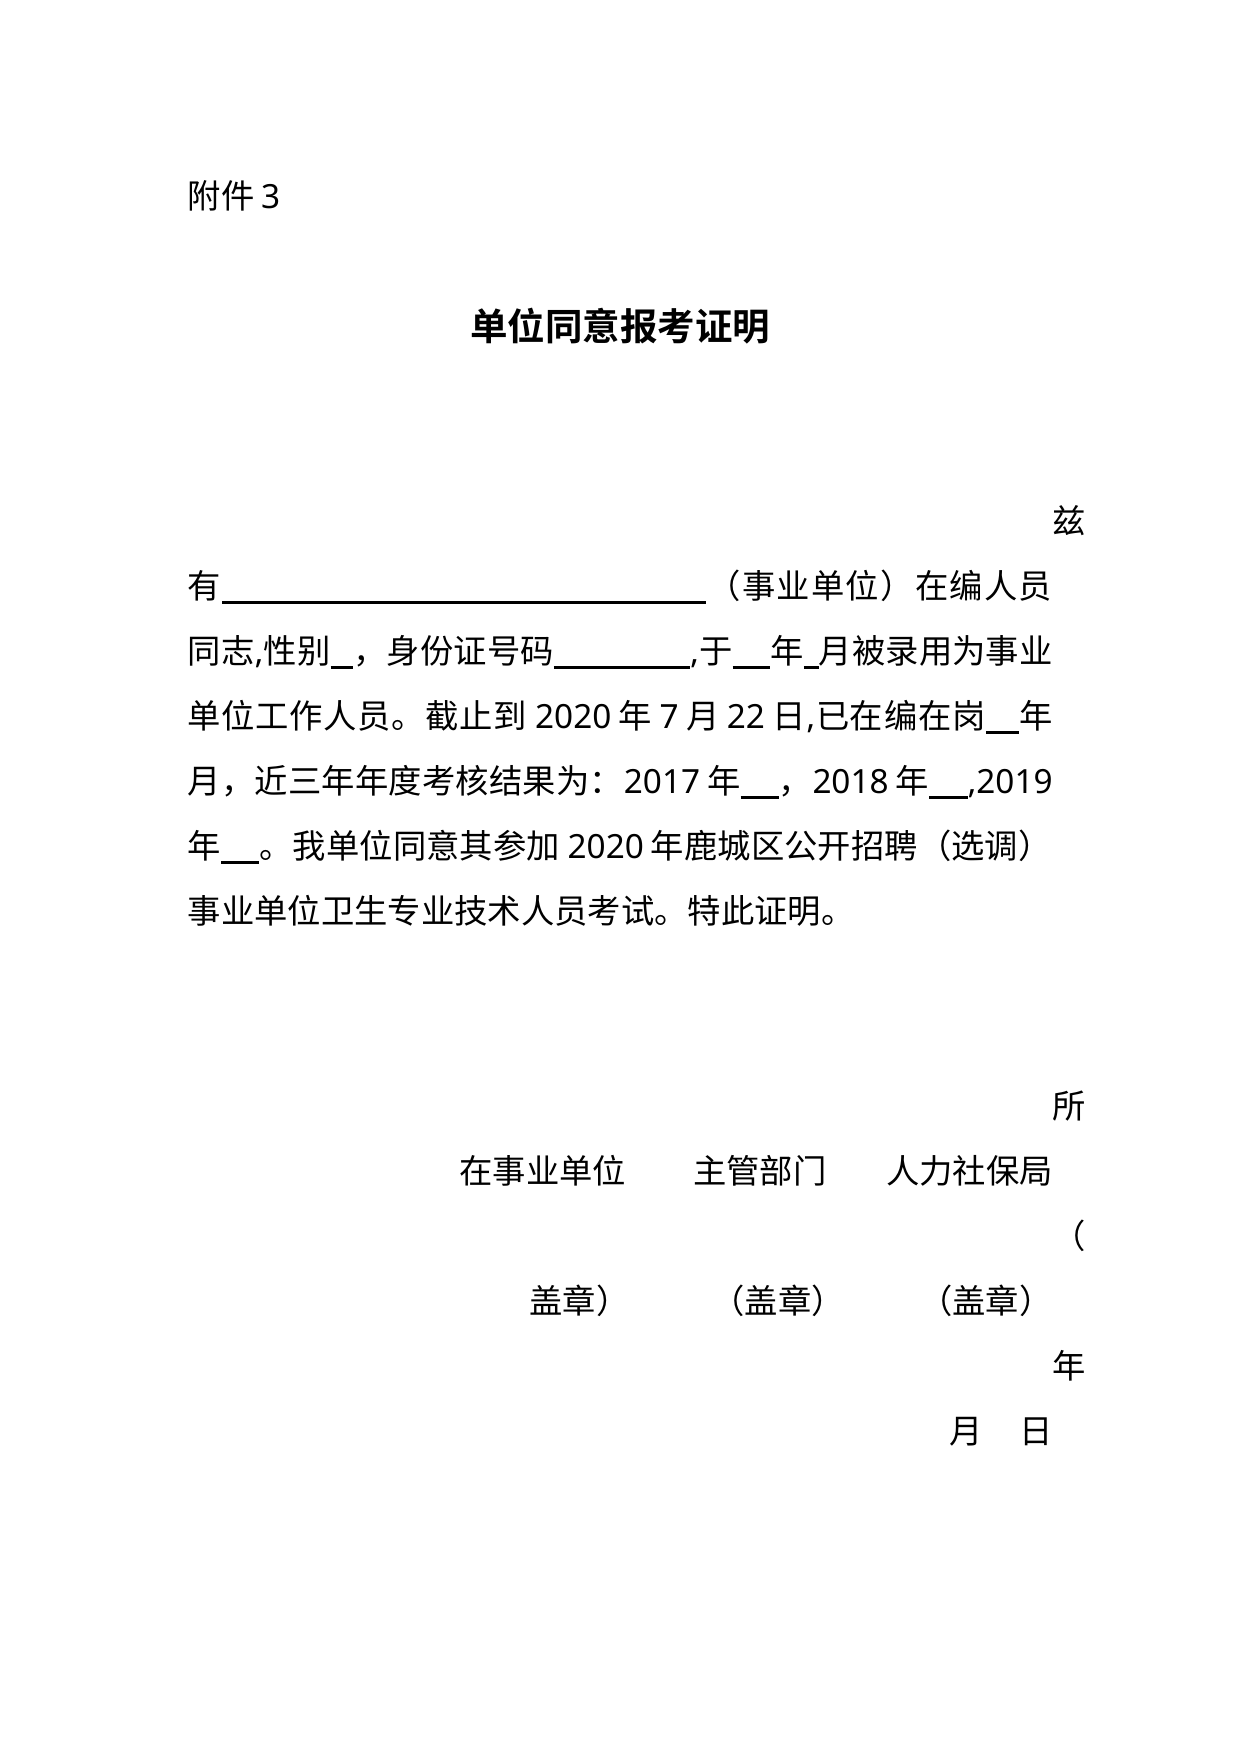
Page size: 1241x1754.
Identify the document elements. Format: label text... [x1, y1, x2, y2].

text （盖章） （盖章） （盖章） [187, 1202, 1053, 1332]
text 所在事业单位 主管部门 人力社保局 [187, 1072, 1053, 1202]
text 兹有 （事业单位）在编人员 同志,性别 ，身份证号码 ,于 年 月被录用为事业单位工作人员。截止到2020年7月22日,已在编在岗 年 月，近三年年度考核结果为：2017年 ，2018年 ,2019年 。我单位同意其参加2020年鹿城区公开招聘（选调）事业单位卫生专业技术人员考试。特此证明。 [187, 487, 1053, 942]
text 年 月 日 [187, 1332, 1053, 1462]
text 单位同意报考证明 [187, 292, 1053, 357]
text 附件3 [187, 162, 1053, 227]
